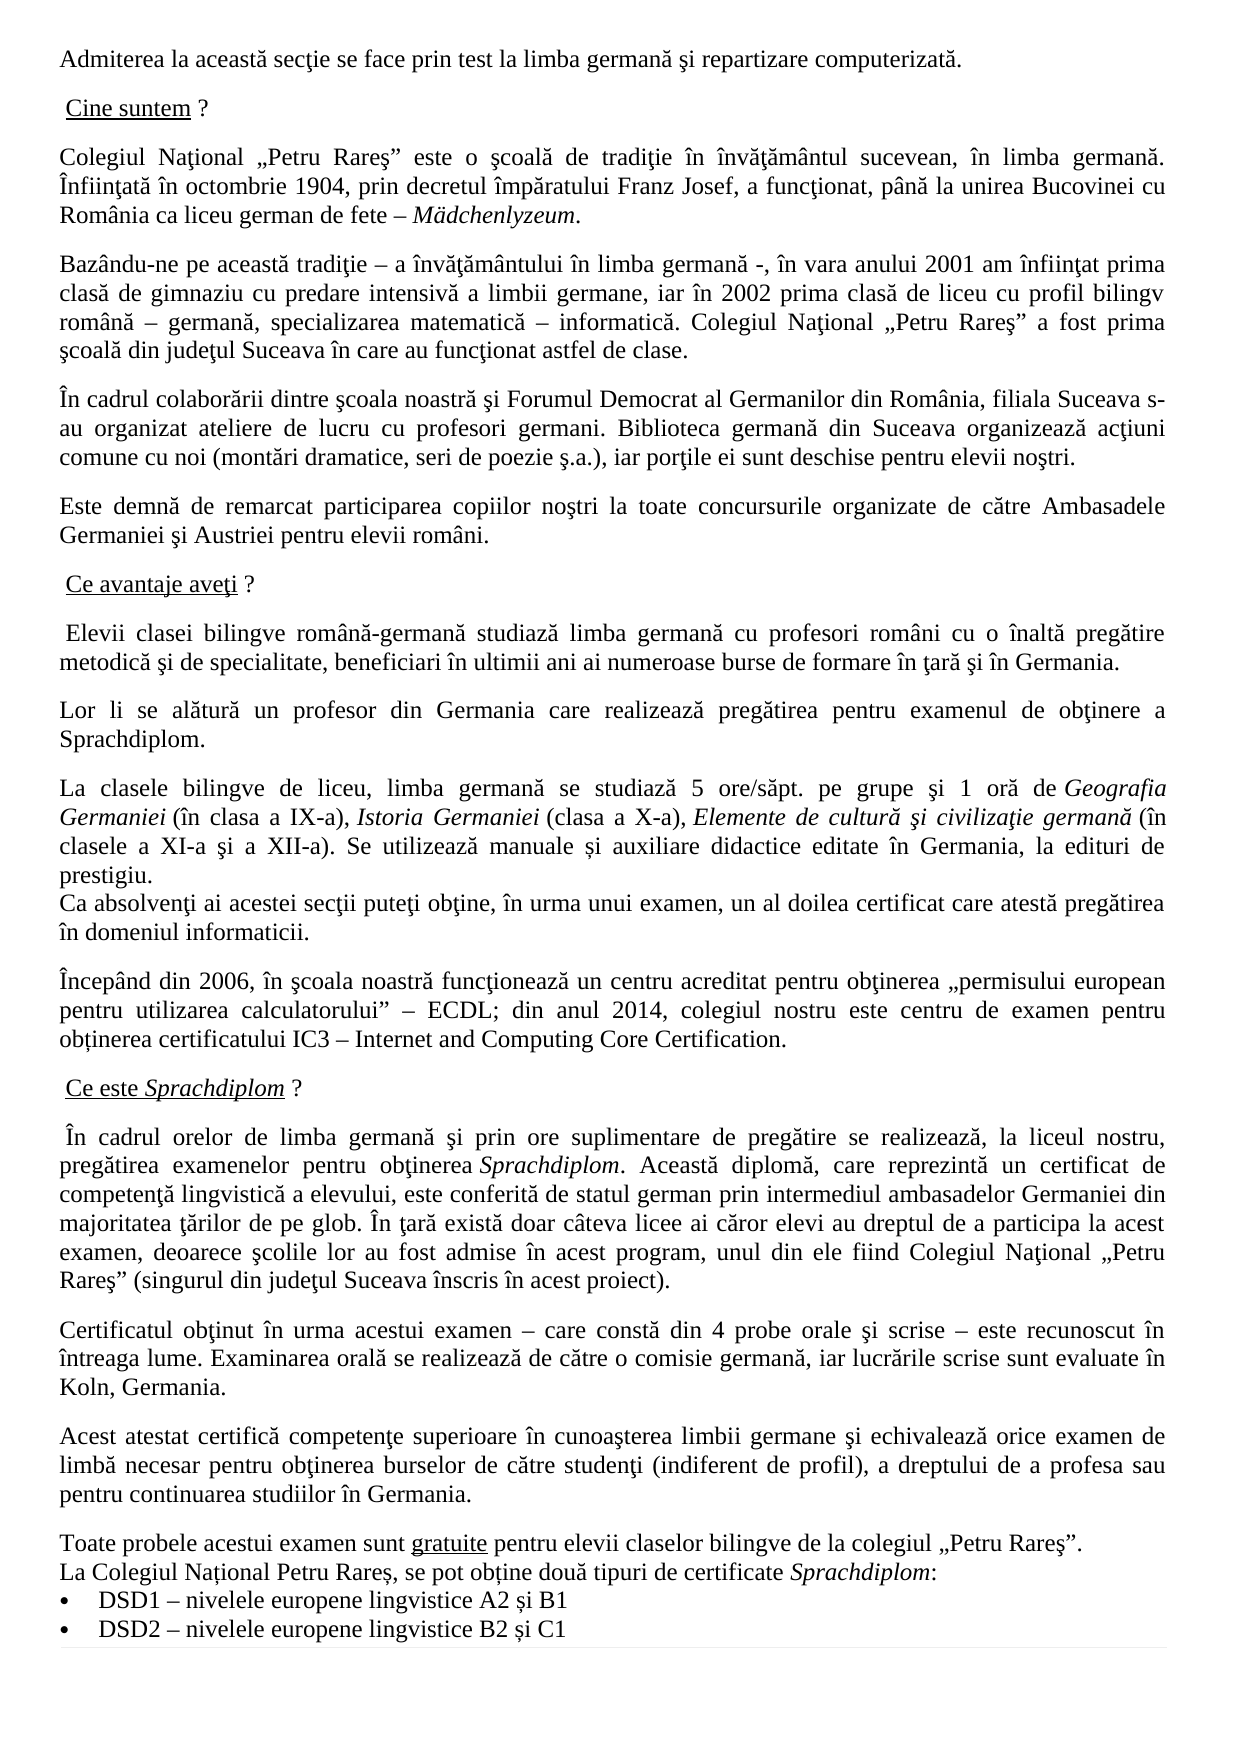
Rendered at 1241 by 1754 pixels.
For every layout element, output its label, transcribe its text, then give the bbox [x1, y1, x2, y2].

text Colegiul Naţional „Petru Rareş” este o şcoală de tradiţie în învăţământul sucevean, în limba germană. Înfiinţată în octombrie 1904, prin decretul împăratului Franz Josef, a funcţionat, până la unirea Bucovinei cu România ca liceu german de fete – Mädchenlyzeum. [59, 142, 1167, 229]
text Toate probele acestui examen sunt gratuite pentru elevii claselor bilingve de la colegiul „Petru Rareş”. [59, 1528, 1167, 1557]
text La clasele bilingve de liceu, limba germană se studiază 5 ore/săpt. pe grupe şi 1 oră de Geografia Germaniei (în clasa a IX-a), Istoria Germaniei (clasa a X-a), Elemente de cultură şi civilizaţie germană (în clasele a XI-a şi a XII-a). Se utilizează manuale și auxiliare didactice editate în Germania, la edituri de prestigiu. [59, 773, 1167, 888]
list DSD2 – nivelele europene lingvistice B2 și C1 [61, 1614, 1167, 1647]
text Cine suntem ? [59, 93, 1167, 122]
text Este demnă de remarcat participarea copiilor noştri la toate concursurile organizate de către Ambasadele Germaniei şi Austriei pentru elevii români. [59, 491, 1167, 548]
text La Colegiul Național Petru Rareș, se pot obține două tipuri de certificate Sprachdiplom: [59, 1557, 1167, 1585]
text Lor li se alătură un profesor din Germania care realizează pregătirea pentru examenul de obţinere a Sprachdiplom. [59, 696, 1167, 753]
text Începând din 2006, în şcoala noastră funcţionează un centru acreditat pentru obţinerea „permisului european pentru utilizarea calculatorului” – ECDL; din anul 2014, colegiul nostru este centru de examen pentru obținerea certificatului IC3 – Internet and Computing Core Certification. [59, 966, 1167, 1052]
text Ca absolvenţi ai acestei secţii puteţi obţine, în urma unui examen, un al doilea certificat care atestă pregătirea în domeniul informaticii. [59, 888, 1167, 946]
text În cadrul colaborării dintre şcoala noastră şi Forumul Democrat al Germanilor din România, filiala Suceava s-au organizat ateliere de lucru cu profesori germani. Biblioteca germană din Suceava organizează acţiuni comune cu noi (montări dramatice, seri de poezie ş.a.), iar porţile ei sunt deschise pentru elevii noştri. [59, 384, 1167, 471]
text Ce avantaje aveţi ? [59, 569, 1167, 597]
text Acest atestat certifică competenţe superioare în cunoaşterea limbii germane şi echivalează orice examen de limbă necesar pentru obţinerea burselor de către studenţi (indiferent de profil), a dreptului de a profesa sau pentru continuarea studiilor în Germania. [59, 1421, 1167, 1507]
text Ce este Sprachdiplom ? [59, 1073, 1167, 1102]
text Certificatul obţinut în urma acestui examen – care constă din 4 probe orale şi scrise – este recunoscut în întreaga lume. Examinarea orală se realizează de către o comisie germană, iar lucrările scrise sunt evaluate în Koln, Germania. [59, 1315, 1167, 1401]
text În cadrul orelor de limba germană şi prin ore suplimentare de pregătire se realizează, la liceul nostru, pregătirea examenelor pentru obţinerea Sprachdiplom. Această diplomă, care reprezintă un certificat de competenţă lingvistică a elevului, este conferită de statul german prin intermediul ambasadelor Germaniei din majoritatea ţărilor de pe glob. În ţară există doar câteva licee ai căror elevi au dreptul de a participa la acest examen, deoarece şcolile lor au fost admise în acest program, unul din ele fiind Colegiul Naţional „Petru Rareş” (singurul din judeţul Suceava înscris în acest proiect). [59, 1122, 1167, 1294]
text Admiterea la această secţie se face prin test la limba germană şi repartizare computerizată. [59, 44, 1167, 73]
text Elevii clasei bilingve română-germană studiază limba germană cu profesori români cu o înaltă pregătire metodică şi de specialitate, beneficiari în ultimii ani ai numeroase burse de formare în ţară şi în Germania. [59, 618, 1167, 675]
text Bazându-ne pe această tradiţie – a învăţământului în limba germană -, în vara anului 2001 am înfiinţat prima clasă de gimnaziu cu predare intensivă a limbii germane, iar în 2002 prima clasă de liceu cu profil bilingv română – germană, specializarea matematică – informatică. Colegiul Naţional „Petru Rareş” a fost prima şcoală din judeţul Suceava în care au funcţionat astfel de clase. [59, 249, 1167, 364]
list DSD1 – nivelele europene lingvistice A2 și B1 [61, 1585, 1167, 1614]
